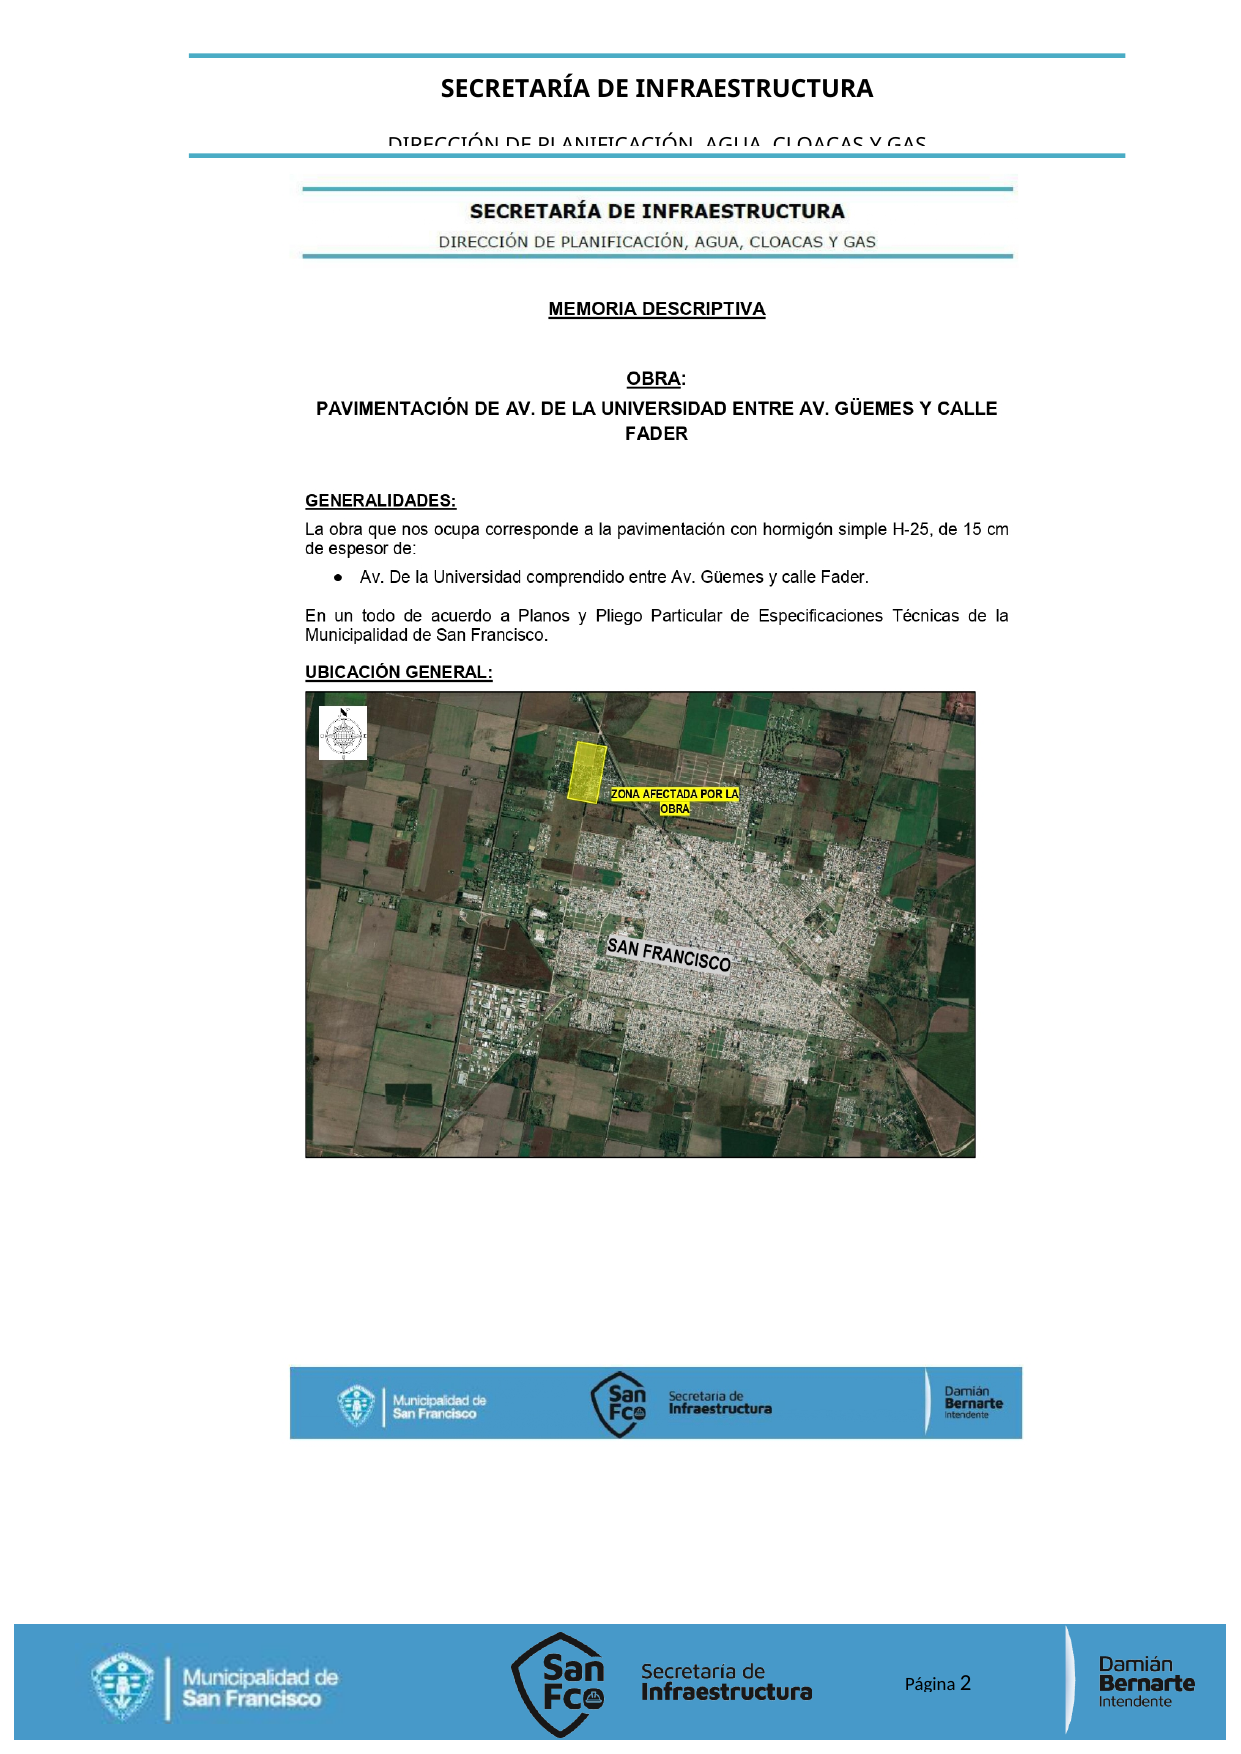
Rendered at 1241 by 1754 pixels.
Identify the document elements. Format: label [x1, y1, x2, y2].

picture [175, 160, 1084, 1447]
picture [14, 1616, 1226, 1743]
